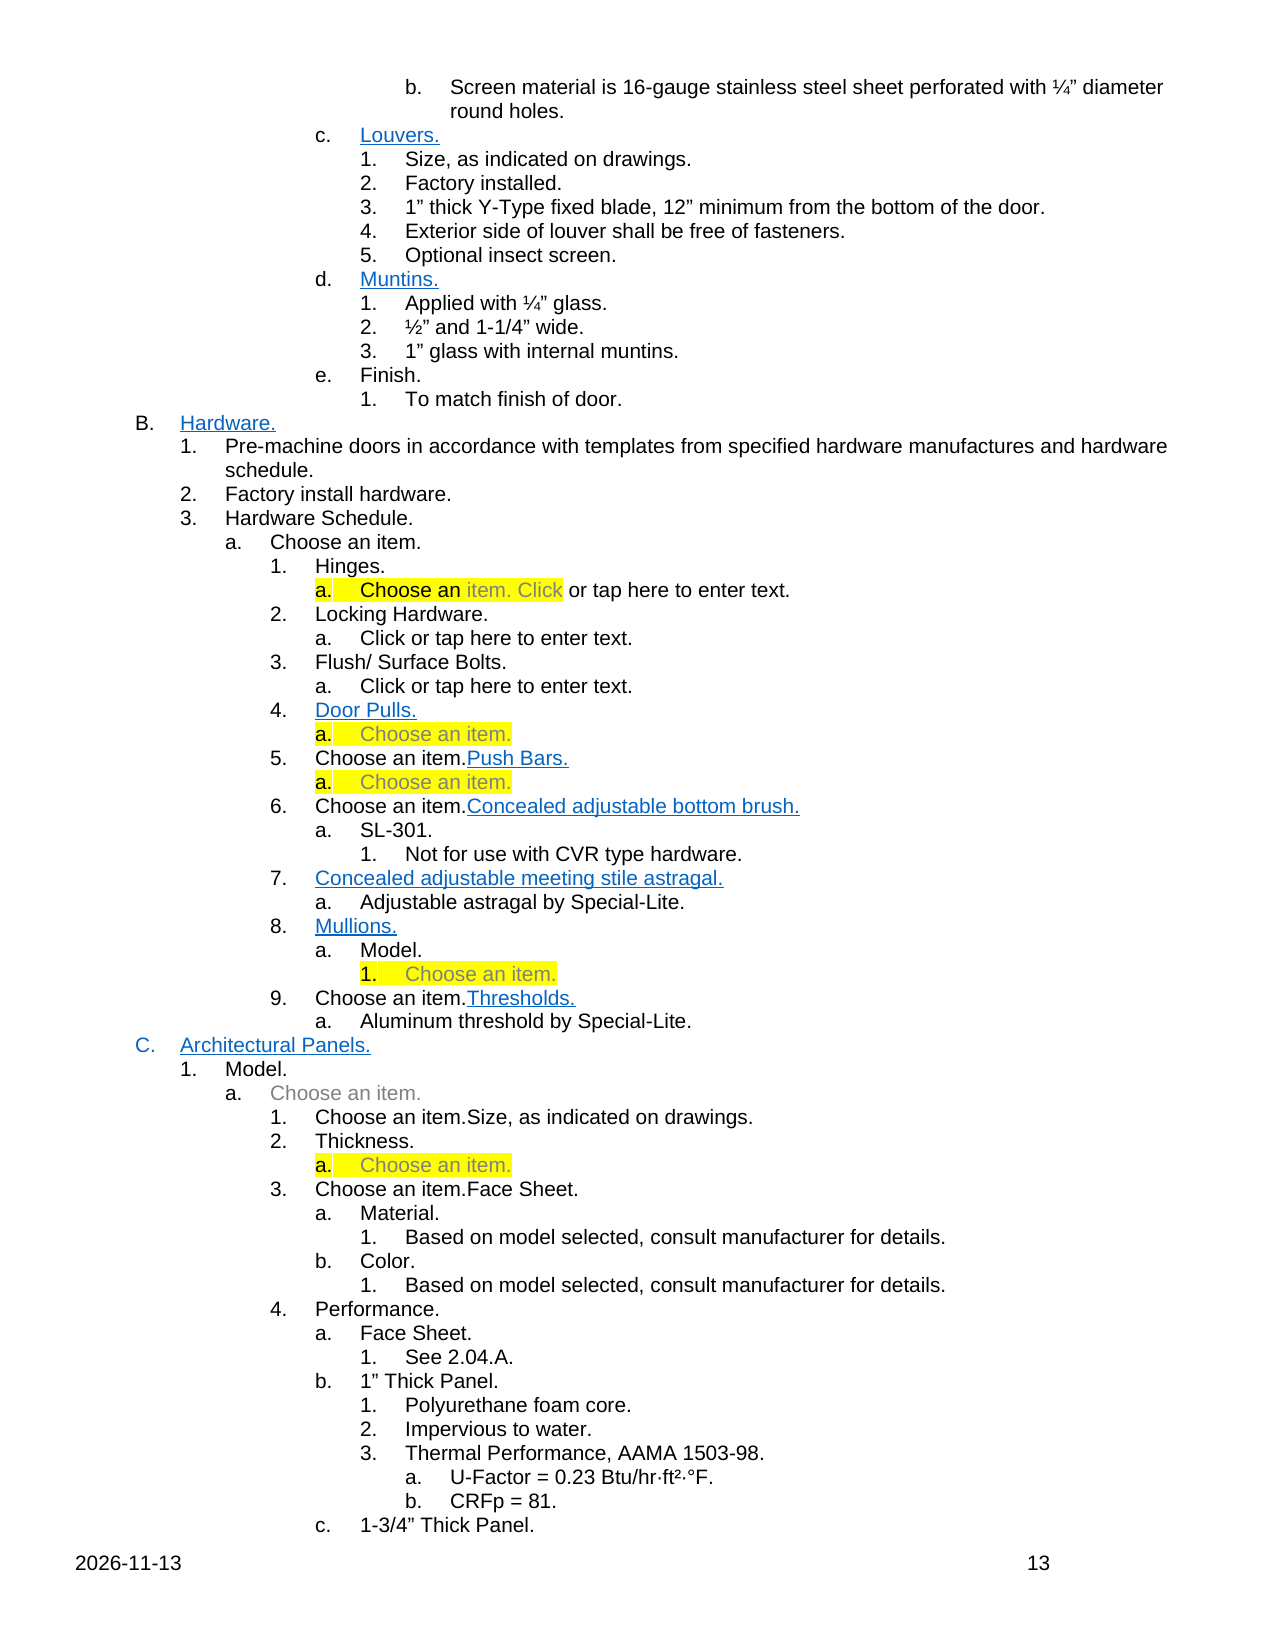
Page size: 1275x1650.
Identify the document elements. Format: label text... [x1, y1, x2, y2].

list U-Factor = 0.23 Btu/hr∙ft²∙°F. [405, 1464, 1200, 1488]
list Architectural Panels. [135, 1033, 1200, 1057]
list ½” and 1-1/4” wide. [360, 314, 1200, 338]
list Impervious to water. [360, 1417, 1200, 1441]
list Material. [315, 1201, 1200, 1225]
list Concealed adjustable bottom brush. [270, 794, 1200, 818]
list CRFp = 81. [405, 1488, 1200, 1512]
list Finish. [315, 362, 1200, 386]
list Hinges. [270, 554, 1200, 578]
list Adjustable astragal by Special-Lite. [315, 889, 1200, 913]
list Hardware. [135, 410, 1200, 434]
list Concealed adjustable meeting stile astragal. [270, 866, 1200, 889]
list Muntins. [315, 267, 1200, 291]
list 1” thick Y-Type fixed blade, 12” minimum from the bottom of the door. [360, 195, 1200, 219]
list item. Click [563, 578, 1200, 602]
list Thickness. [270, 1129, 1200, 1153]
list Size, as indicated on drawings. [270, 1105, 1200, 1129]
list Pre-machine doors in accordance with templates from specified hardware manufactures and hardware schedule. [180, 434, 1200, 482]
list SL-301. [315, 818, 1200, 842]
list Model. [315, 937, 1200, 961]
list Door Pulls. [270, 698, 1200, 722]
list 1-3/4” Thick Panel. [315, 1512, 1200, 1536]
list Factory installed. [360, 171, 1200, 195]
list Optional insect screen. [360, 243, 1200, 267]
list Face Sheet. [270, 1177, 1200, 1201]
list Hardware Schedule. [180, 506, 1200, 530]
list Performance. [270, 1297, 1200, 1321]
list Applied with ¼” glass. [360, 291, 1200, 314]
list 1” Thick Panel. [315, 1369, 1200, 1393]
list Exterior side of louver shall be free of fasteners. [360, 219, 1200, 243]
list Face Sheet. [315, 1321, 1200, 1345]
list Mullions. [270, 913, 1200, 937]
list Thresholds. [270, 985, 1200, 1009]
list 1” glass with internal muntins. [360, 338, 1200, 362]
list Based on model selected, consult manufacturer for details. [360, 1273, 1200, 1297]
list Based on model selected, consult manufacturer for details. [360, 1225, 1200, 1249]
list See 2.04.A. [360, 1345, 1200, 1369]
list Not for use with CVR type hardware. [360, 842, 1200, 866]
list Factory install hardware. [180, 482, 1200, 506]
list Aluminum threshold by Special-Lite. [315, 1009, 1200, 1033]
list Locking Hardware. [270, 602, 1200, 626]
list Color. [315, 1249, 1200, 1273]
list To match finish of door. [360, 386, 1200, 410]
list Flush/ Surface Bolts. [270, 650, 1200, 674]
list Push Bars. [270, 746, 1200, 770]
list Model. [180, 1057, 1200, 1081]
list Louvers. [315, 123, 1200, 147]
list Polyurethane foam core. [360, 1393, 1200, 1417]
list Thermal Performance, AAMA 1503-98. [360, 1441, 1200, 1464]
list Size, as indicated on drawings. [360, 147, 1200, 171]
list Screen material is 16-gauge stainless steel sheet perforated with ¼” diameter round holes. [405, 75, 1200, 123]
